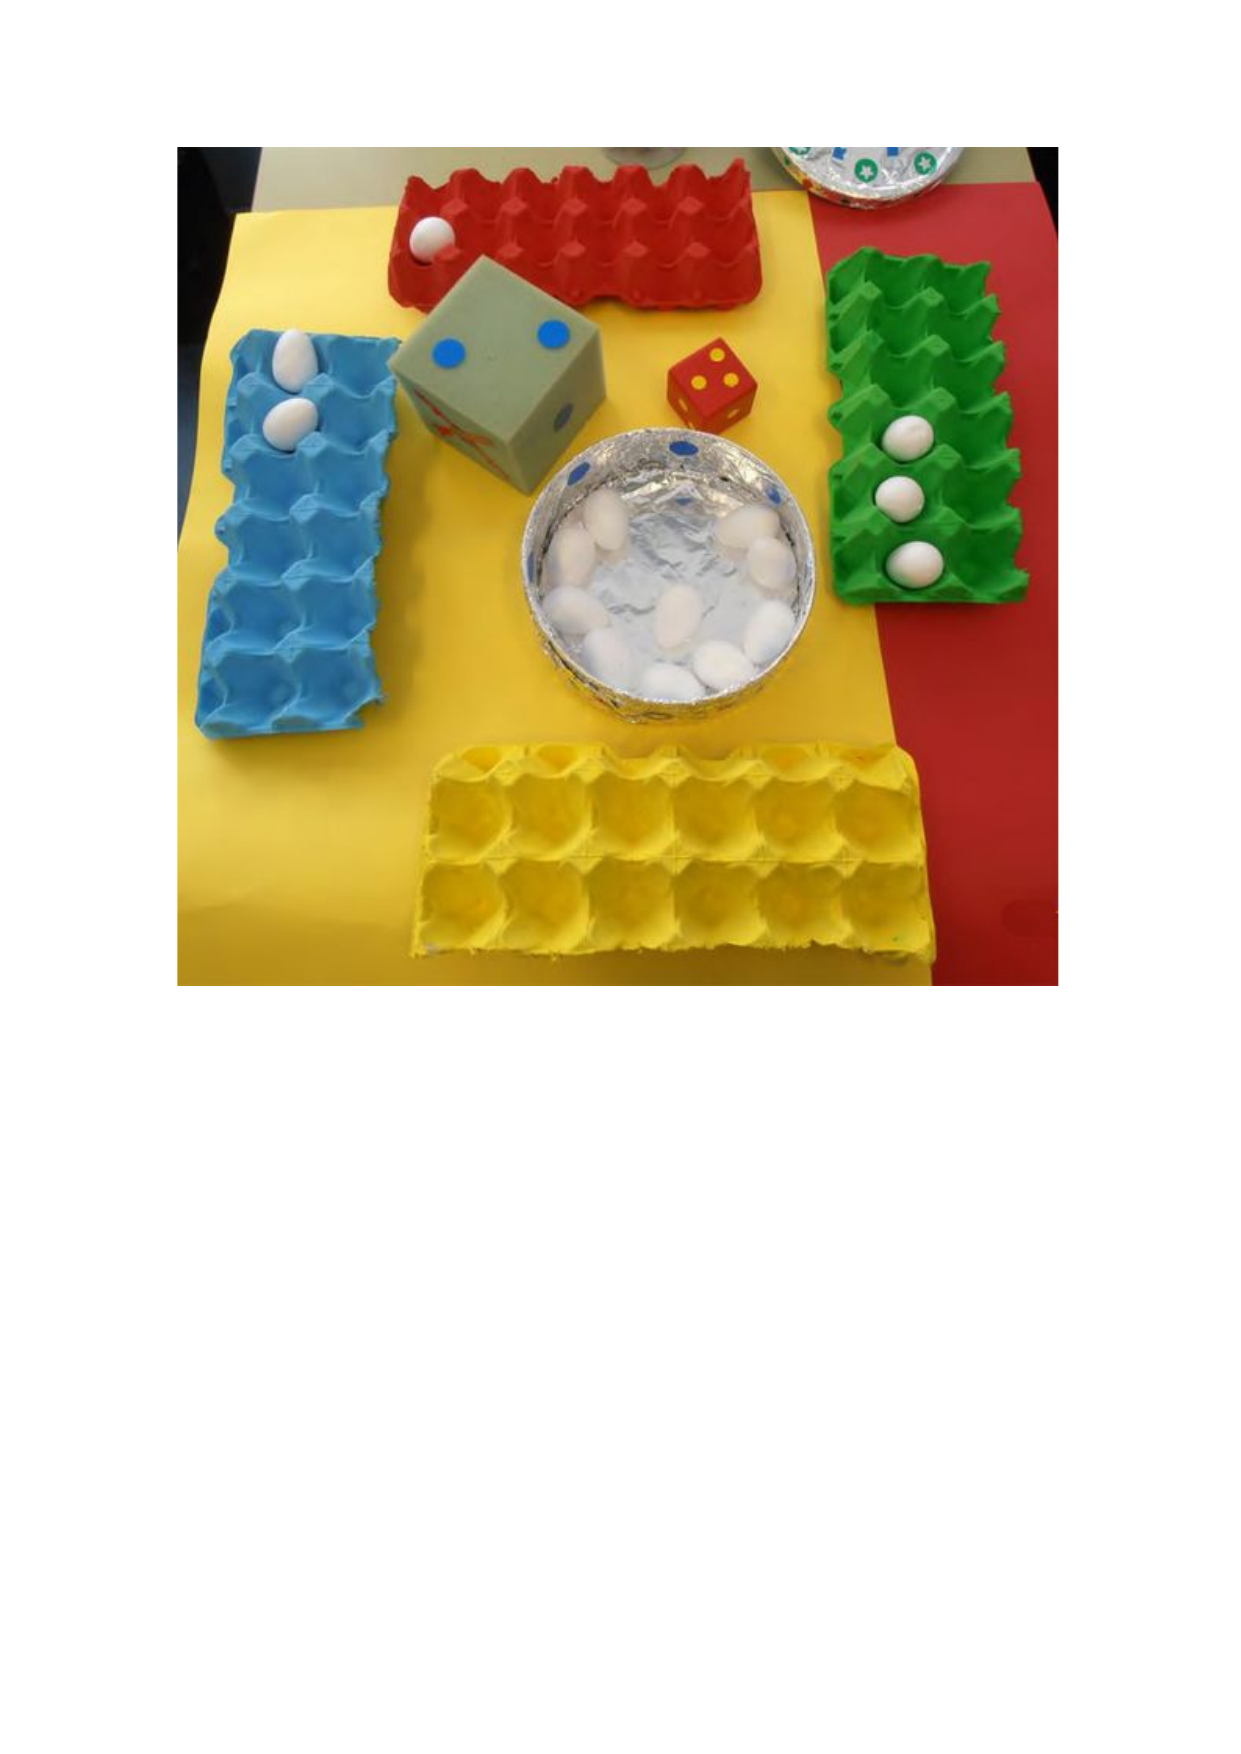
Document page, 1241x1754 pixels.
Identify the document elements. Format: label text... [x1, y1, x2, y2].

picture [177, 147, 1059, 986]
